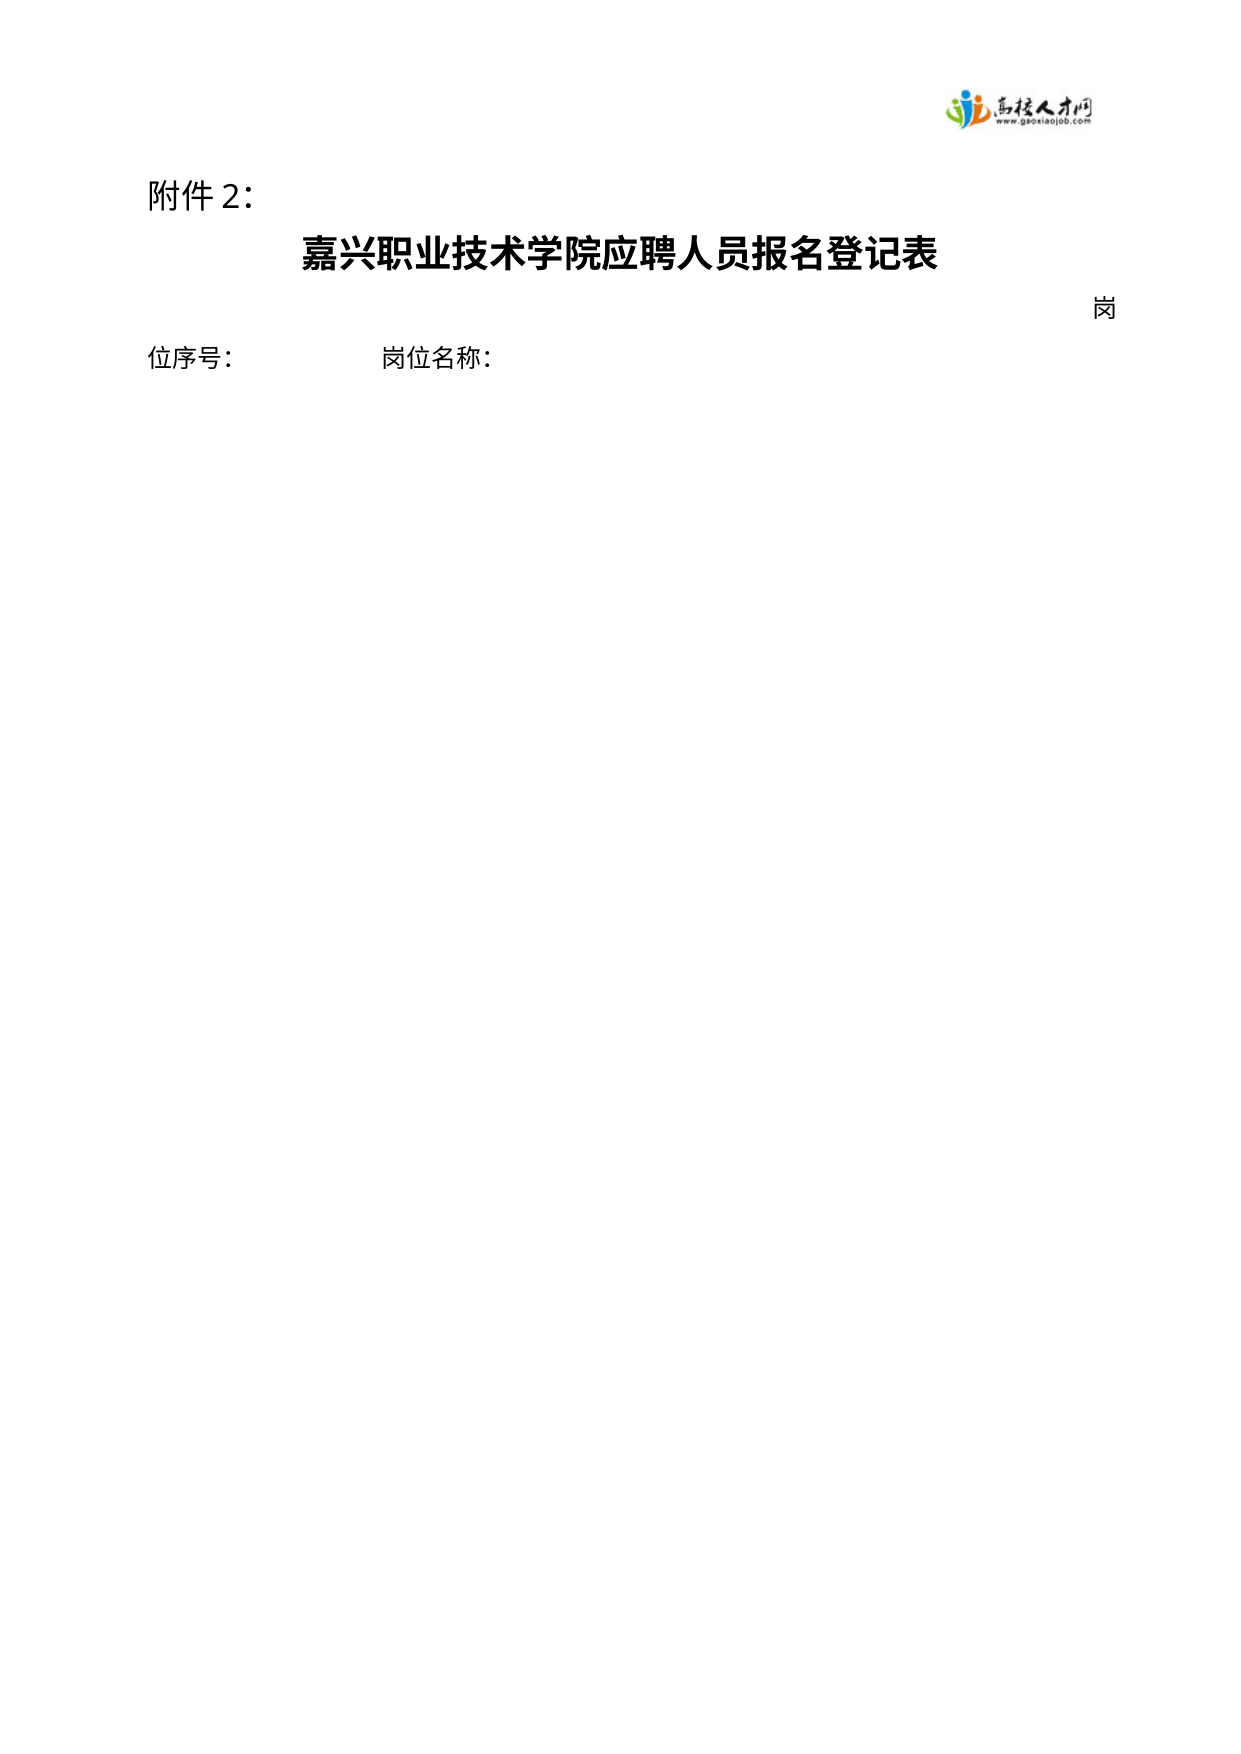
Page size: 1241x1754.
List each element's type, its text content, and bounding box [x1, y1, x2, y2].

text 岗位序号： 岗位名称： [148, 277, 1092, 377]
text 附件2： [148, 162, 1092, 227]
text 嘉兴职业技术学院应聘人员报名登记表 [148, 227, 1092, 277]
picture [945, 88, 1093, 133]
